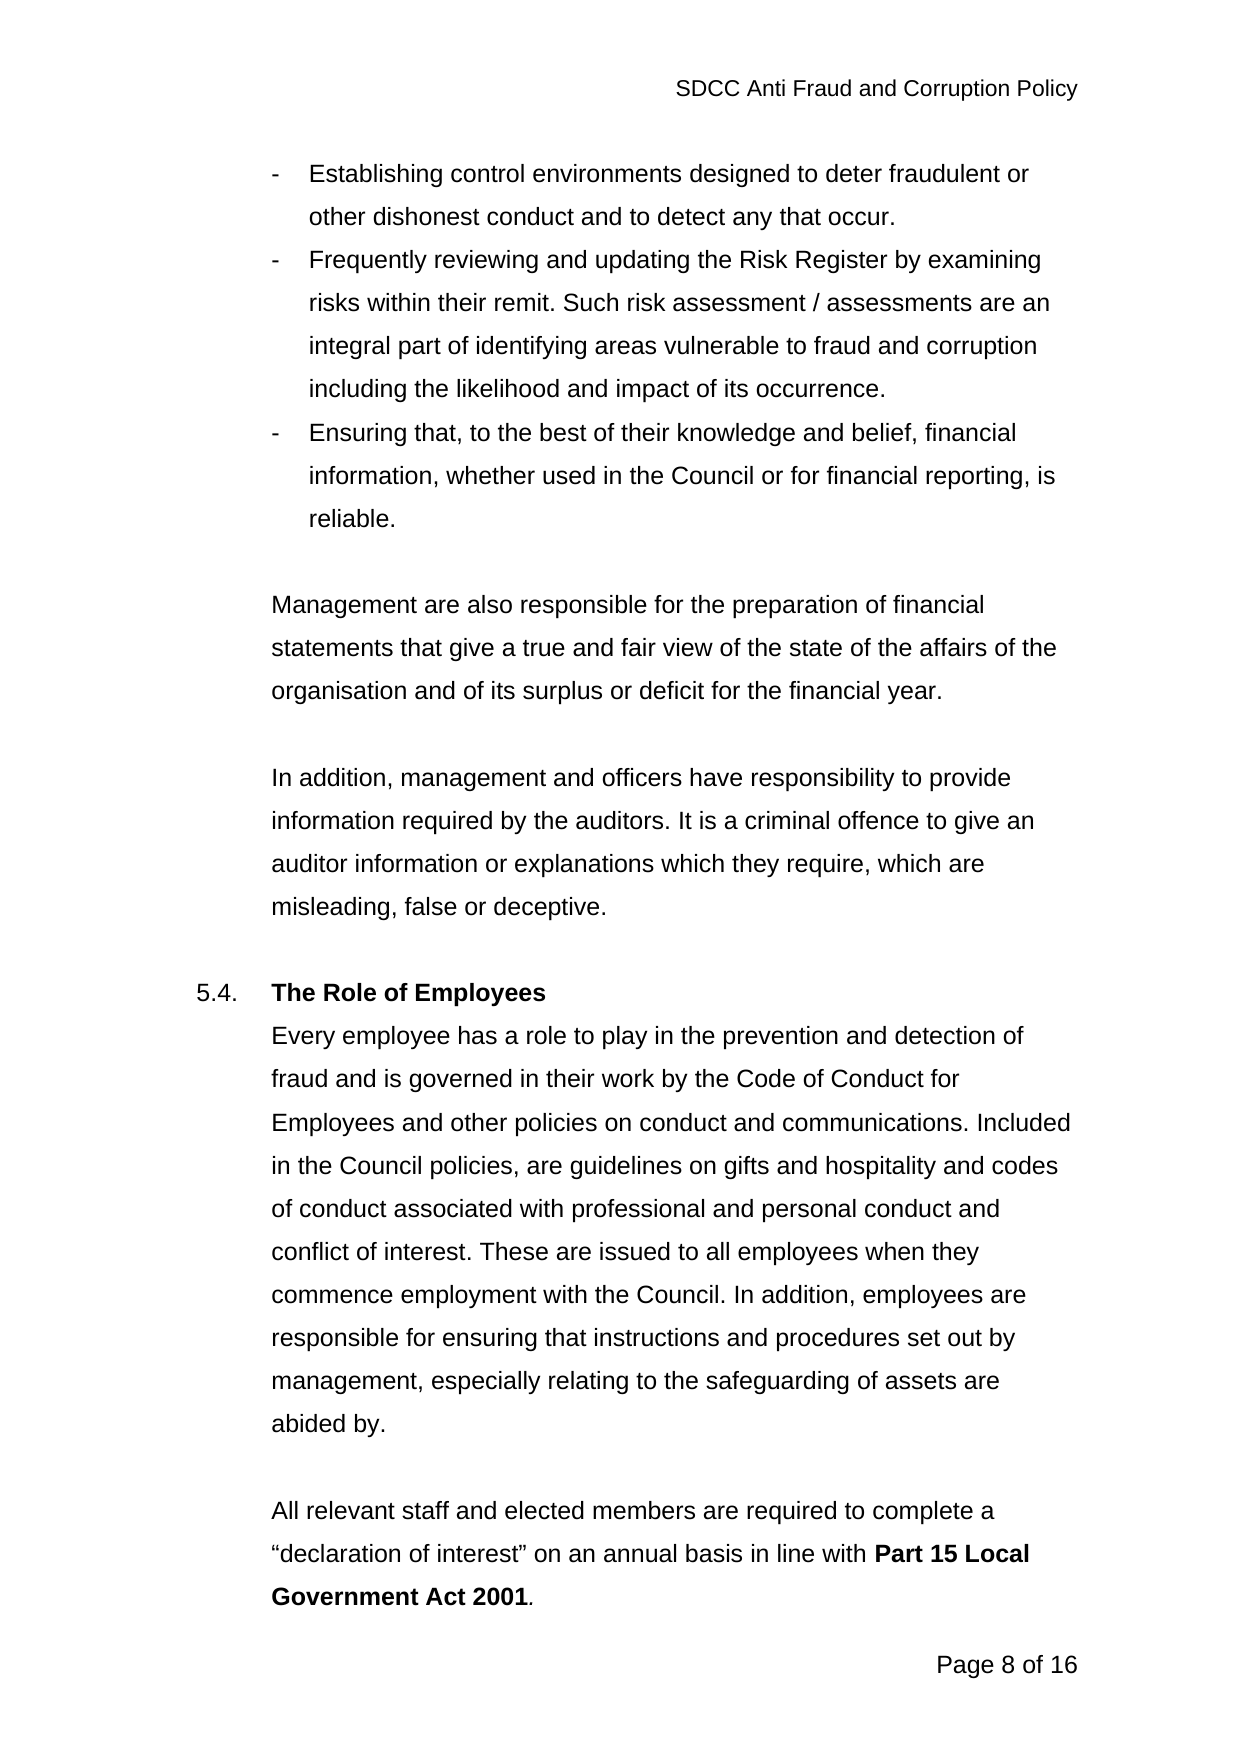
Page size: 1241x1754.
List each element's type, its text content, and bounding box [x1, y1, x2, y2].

list Establishing control environments designed to deter fraudulent or other dishonest conduct and to detect any that occur. [271, 159, 1078, 231]
list Ensuring that, to the best of their knowledge and belief, financial information, whether used in the Council or for financial reporting, is reliable. [271, 418, 1078, 533]
text In addition, management and officers have responsibility to provide information required by the auditors. It is a criminal offence to give an auditor information or explanations which they require, which are misleading, false or deceptive. [271, 763, 1078, 921]
text All relevant staff and elected members are required to complete a “declaration of interest” on an annual basis in line with Part 15 Local Government Act 2001. [271, 1496, 1078, 1611]
text Every employee has a role to play in the prevention and detection of fraud and is governed in their work by the Code of Conduct for Employees and other policies on conduct and communications. Included in the Council policies, are guidelines on gifts and hospitality and codes of conduct associated with professional and personal conduct and conflict of interest. These are issued to all employees when they commence employment with the Council. In addition, employees are responsible for ensuring that instructions and procedures set out by management, especially relating to the safeguarding of assets are abided by. [271, 1021, 1078, 1438]
list Frequently reviewing and updating the Risk Register by examining risks within their remit. Such risk assessment / assessments are an integral part of identifying areas vulnerable to fraud and corruption including the likelihood and impact of its occurrence. [271, 245, 1078, 403]
text Management are also responsible for the preparation of financial statements that give a true and fair view of the state of the affairs of the organisation and of its surplus or deficit for the financial year. [271, 590, 1078, 705]
list The Role of Employees [196, 978, 1078, 1007]
